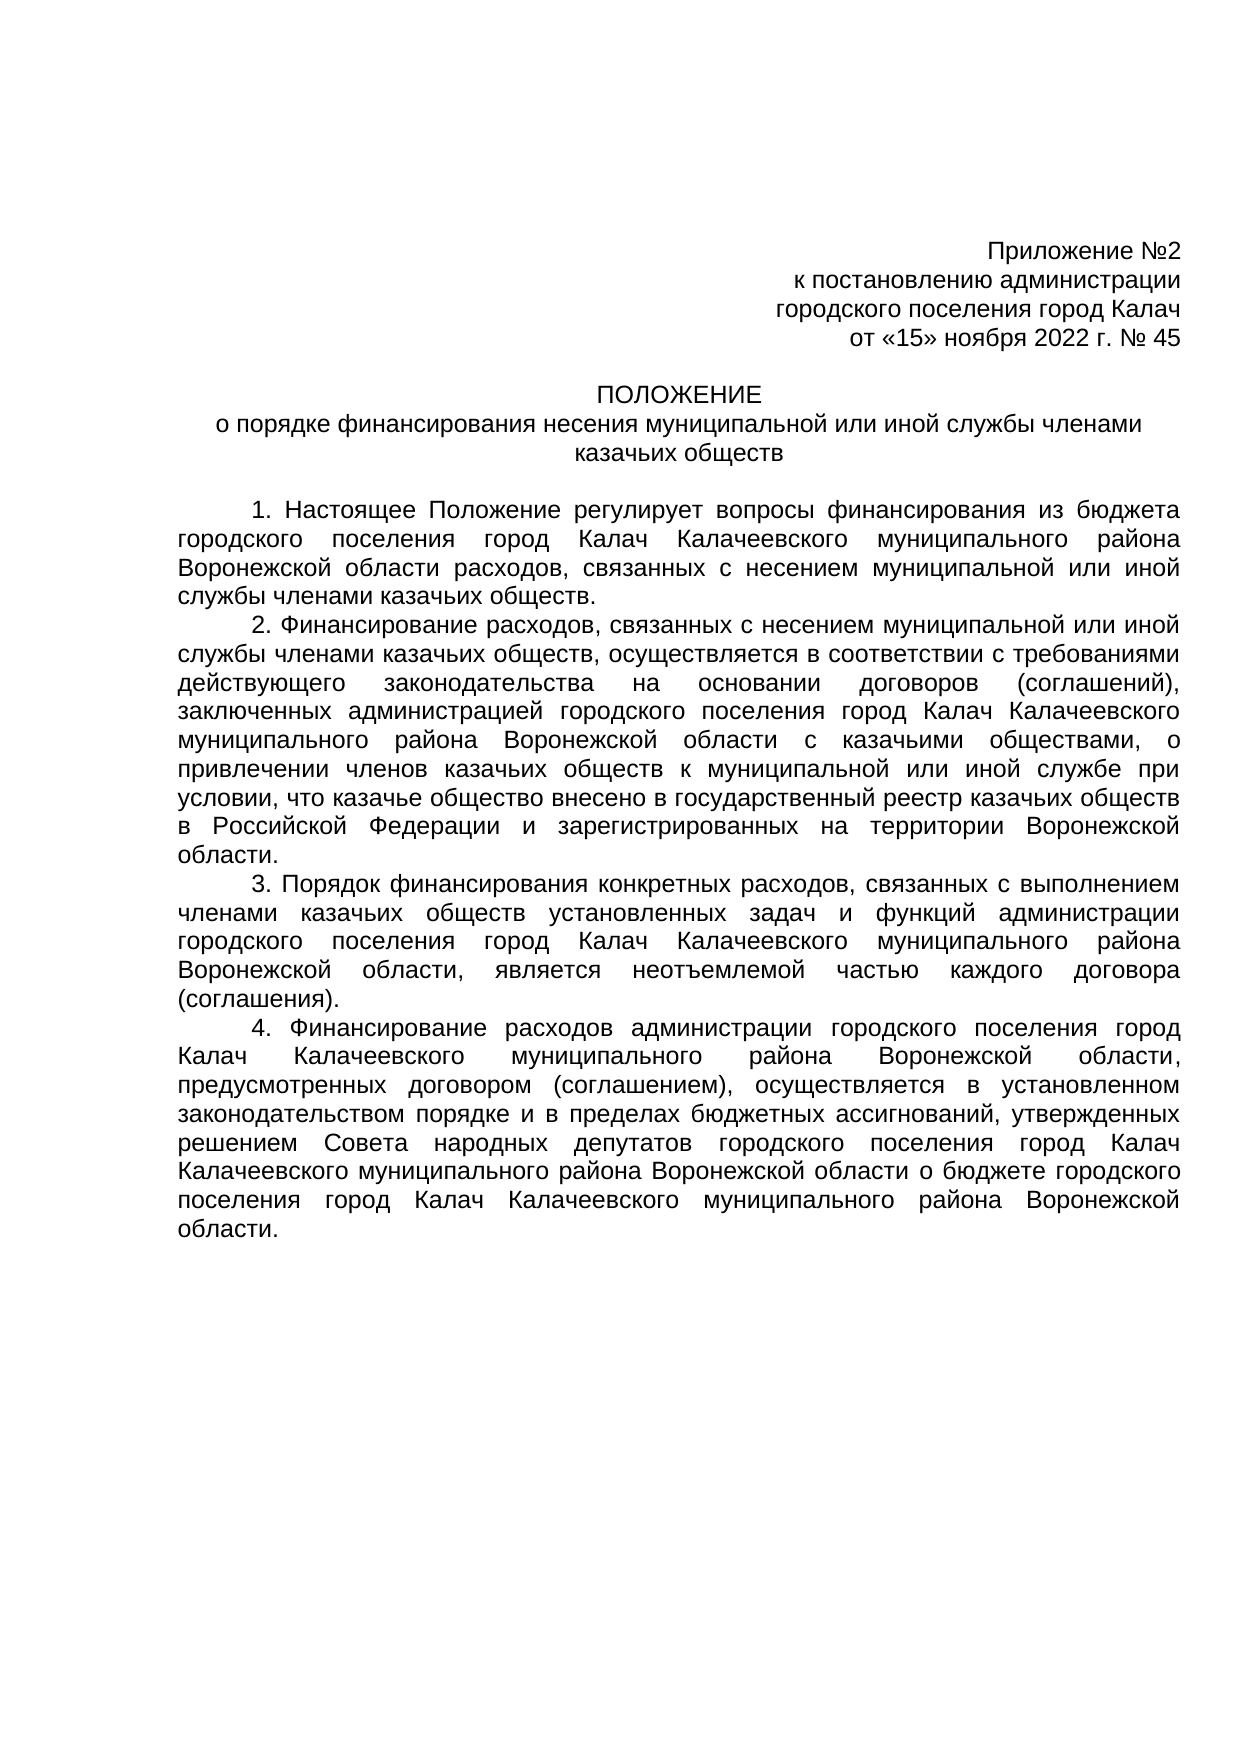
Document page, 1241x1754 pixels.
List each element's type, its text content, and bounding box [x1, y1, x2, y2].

text ПОЛОЖЕНИЕ [177, 380, 1181, 409]
text от «15» ноября 2022 г. № 45 [177, 322, 1181, 351]
text к постановлению администрации [177, 265, 1181, 294]
text 1. Настоящее Положение регулирует вопросы финансирования из бюджета городского поселения город Калач Калачеевского муниципального района Воронежской области расходов, связанных с несением муниципальной или иной службы членами казачьих обществ. [177, 495, 1181, 610]
text о порядке финансирования несения муниципальной или иной службы членами казачьих обществ [177, 409, 1181, 466]
text Приложение №2 [177, 236, 1181, 265]
text 4. Финансирование расходов администрации городского поселения город Калач Калачеевского муниципального района Воронежской области, предусмотренных договором (соглашением), осуществляется в установленном законодательством порядке и в пределах бюджетных ассигнований, утвержденных решением Совета народных депутатов городского поселения город Калач Калачеевского муниципального района Воронежской области о бюджете городского поселения город Калач Калачеевского муниципального района Воронежской области. [177, 1012, 1181, 1242]
text 2. Финансирование расходов, связанных с несением муниципальной или иной службы членами казачьих обществ, осуществляется в соответствии с требованиями действующего законодательства на основании договоров (соглашений), заключенных администрацией городского поселения город Калач Калачеевского муниципального района Воронежской области с казачьими обществами, о привлечении членов казачьих обществ к муниципальной или иной службе при условии, что казачье общество внесено в государственный реестр казачьих обществ в Российской Федерации и зарегистрированных на территории Воронежской области. [177, 610, 1181, 869]
text 3. Порядок финансирования конкретных расходов, связанных с выполнением членами казачьих обществ установленных задач и функций администрации городского поселения город Калач Калачеевского муниципального района Воронежской области, является неотъемлемой частью каждого договора (соглашения). [177, 869, 1181, 1012]
text городского поселения город Калач [177, 294, 1181, 322]
